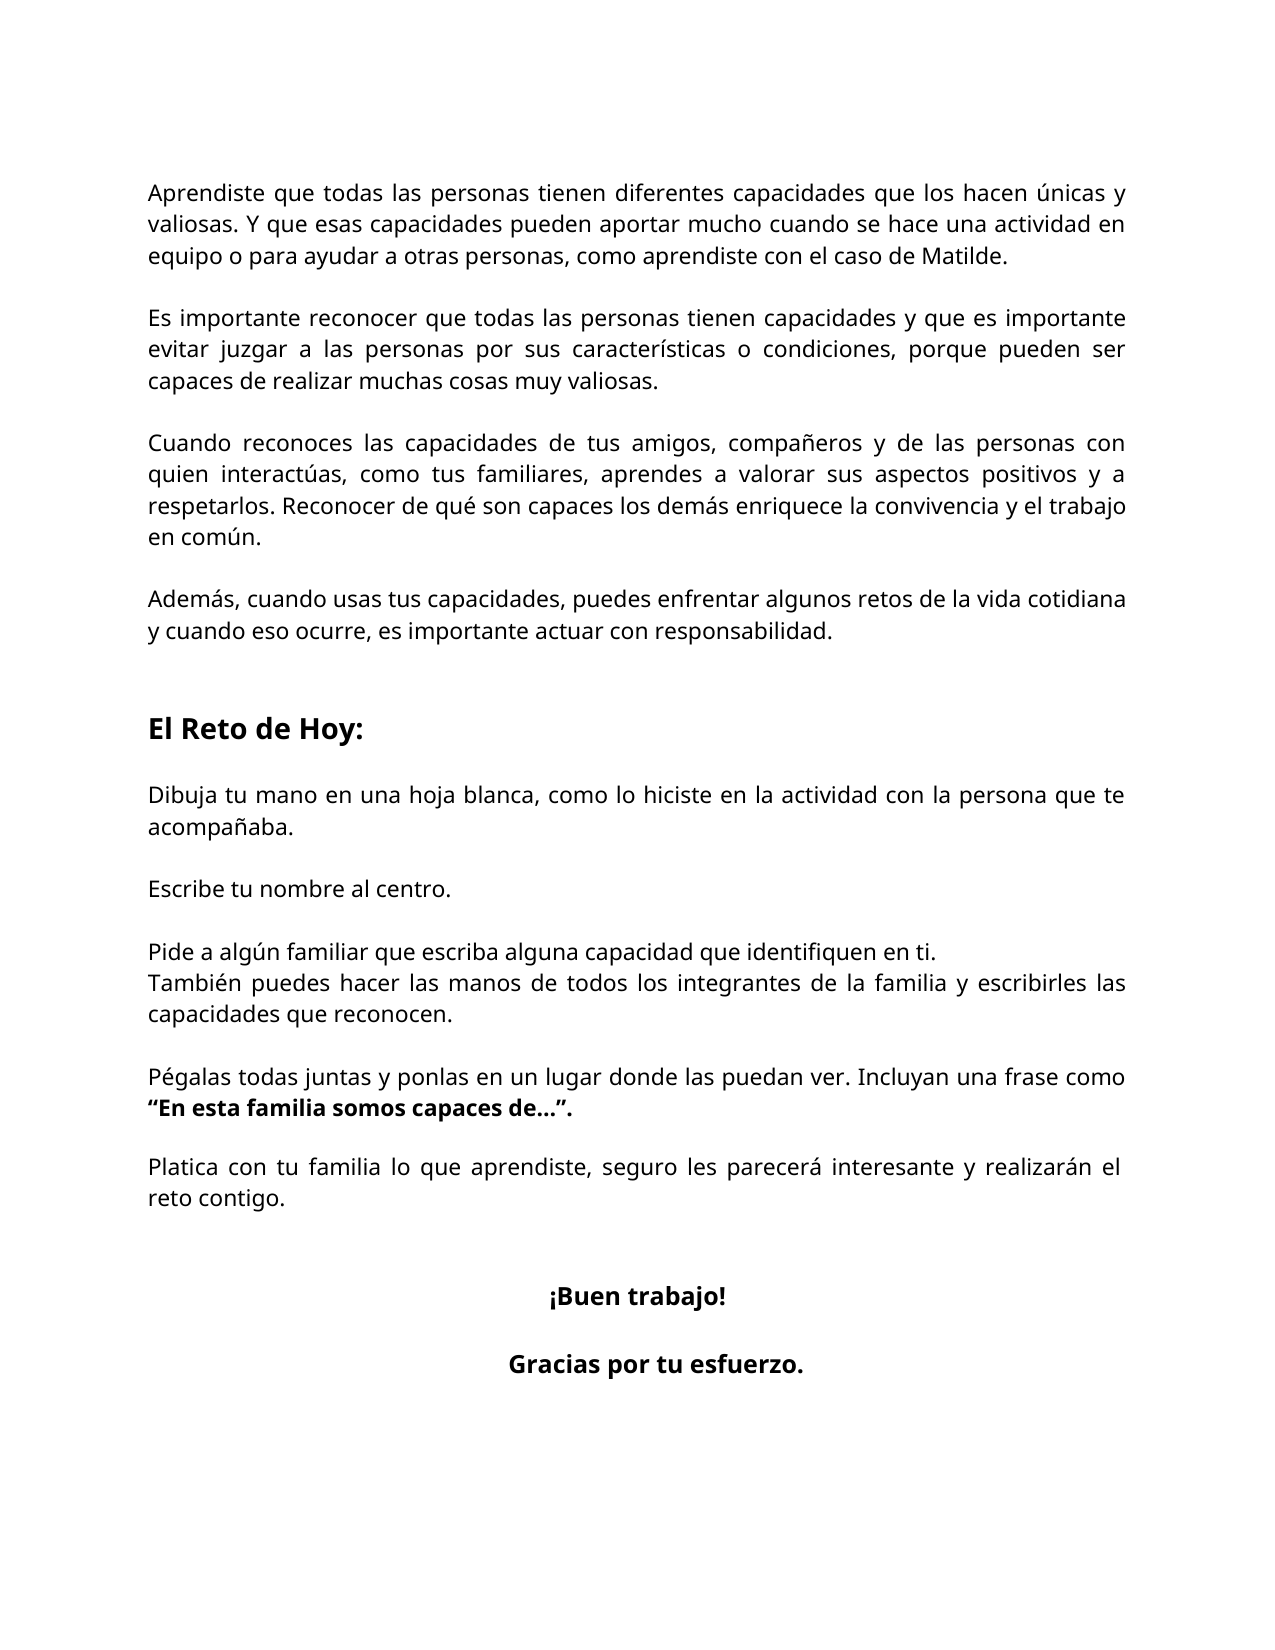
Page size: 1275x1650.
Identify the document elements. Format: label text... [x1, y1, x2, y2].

text Aprendiste que todas las personas tienen diferentes capacidades que los hacen únicas y valiosas. Y que esas capacidades pueden aportar mucho cuando se hace una actividad en equipo o para ayudar a otras personas, como aprendiste con el caso de Matilde. [148, 177, 1127, 271]
text El Reto de Hoy: [148, 708, 1127, 748]
text ¡Buen trabajo! [148, 1279, 1127, 1313]
text Escribe tu nombre al centro. [148, 873, 1127, 904]
text Cuando reconoces las capacidades de tus amigos, compañeros y de las personas con quien interactúas, como tus familiares, aprendes a valorar sus aspectos positivos y a respetarlos. Reconocer de qué son capaces los demás enriquece la convivencia y el trabajo en común. [148, 427, 1127, 552]
text Pide a algún familiar que escriba alguna capacidad que identifiquen en ti. [148, 936, 1127, 967]
text Además, cuando usas tus capacidades, puedes enfrentar algunos retos de la vida cotidiana y cuando eso ocurre, es importante actuar con responsabilidad. [148, 583, 1127, 646]
text Pégalas todas juntas y ponlas en un lugar donde las puedan ver. Incluyan una frase como “En esta familia somos capaces de…”. [148, 1061, 1127, 1123]
text Dibuja tu mano en una hoja blanca, como lo hiciste en la actividad con la persona que te acompañaba. [148, 779, 1127, 842]
text Gracias por tu esfuerzo. [185, 1347, 1127, 1381]
text Es importante reconocer que todas las personas tienen capacidades y que es importante evitar juzgar a las personas por sus características o condiciones, porque pueden ser capaces de realizar muchas cosas muy valiosas. [148, 302, 1127, 396]
text También puedes hacer las manos de todos los integrantes de la familia y escribirles las capacidades que reconocen. [148, 967, 1127, 1029]
text Platica con tu familia lo que aprendiste, seguro les parecerá interesante y realizarán el reto contigo. [148, 1151, 1122, 1214]
